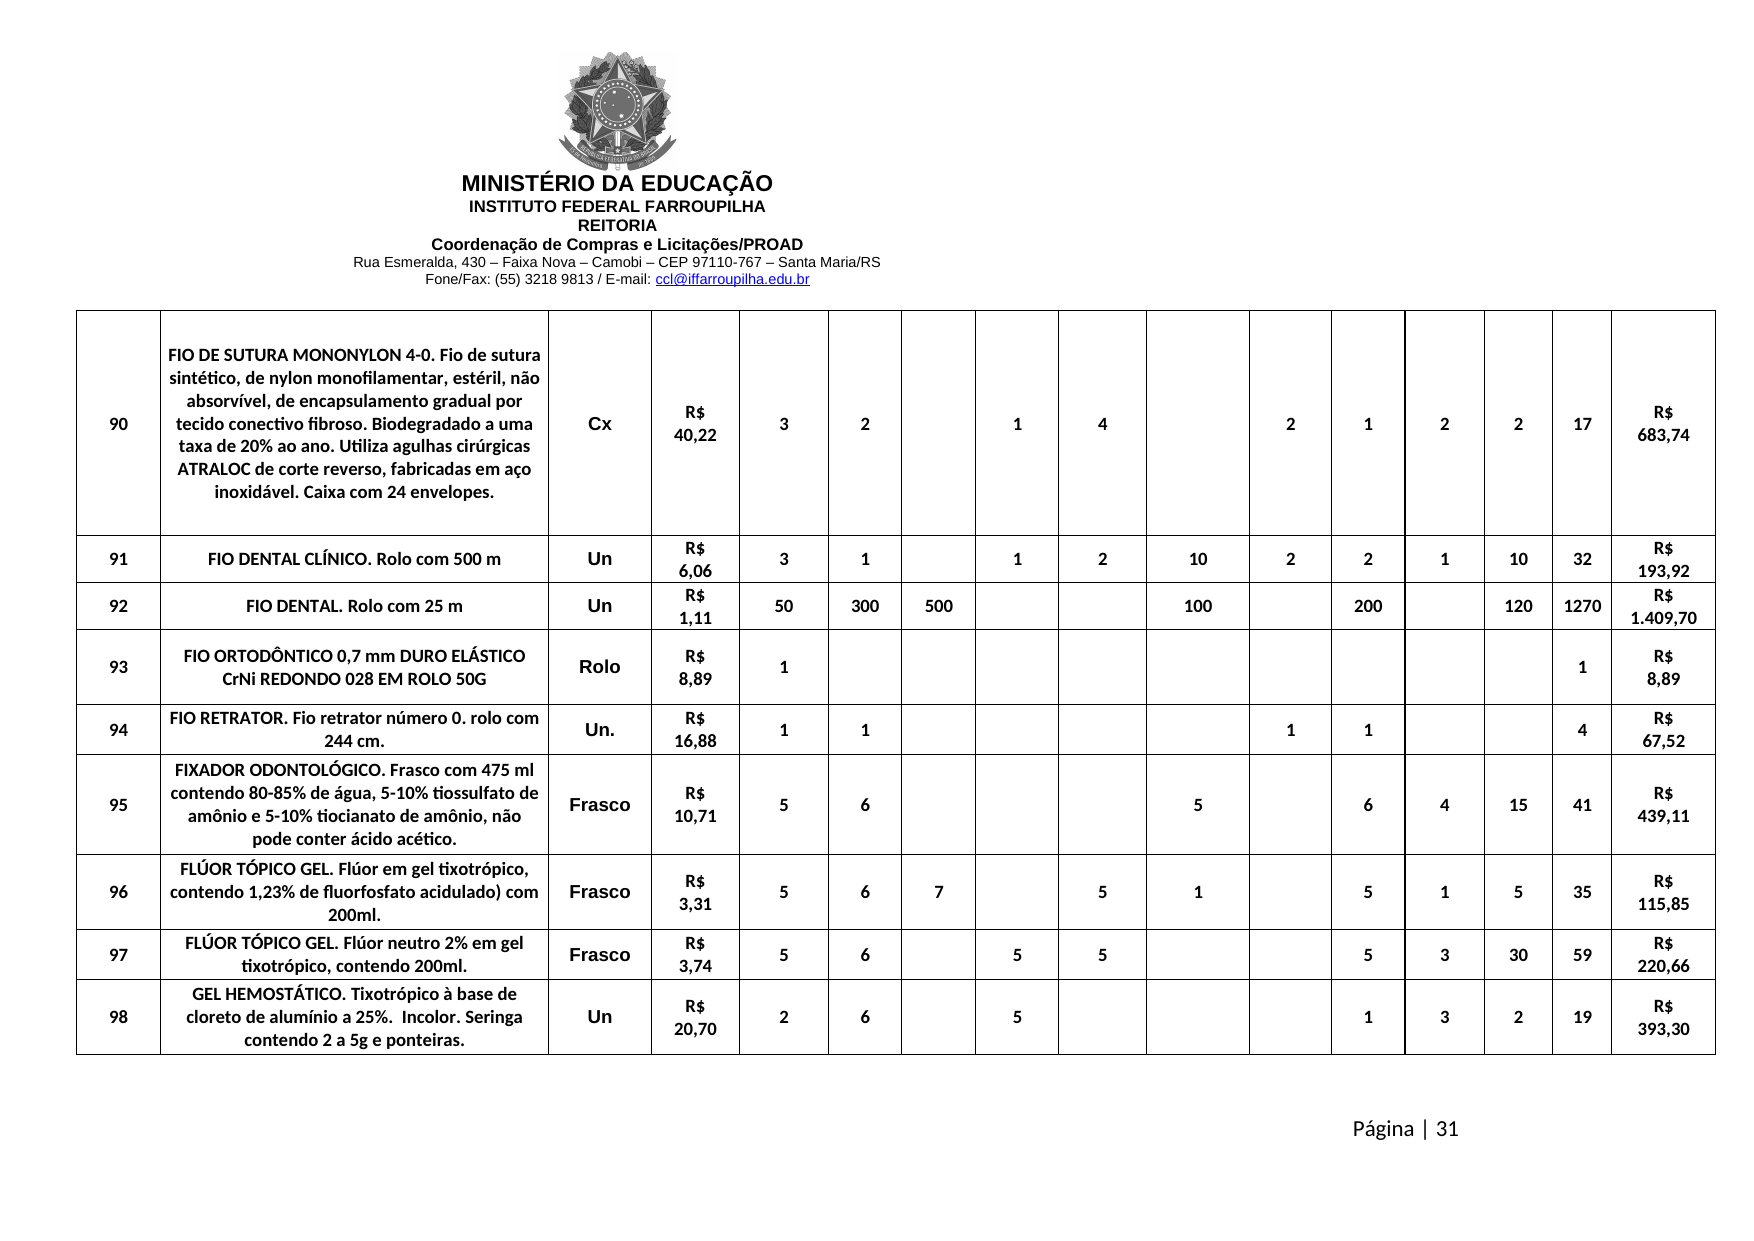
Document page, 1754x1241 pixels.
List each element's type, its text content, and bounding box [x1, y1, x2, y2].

table_cell 2 [1332, 536, 1404, 582]
table_cell Rolo [549, 630, 651, 704]
table_cell 4 [1553, 705, 1611, 754]
table_cell 5 [976, 980, 1058, 1054]
table_cell 1 [1332, 980, 1404, 1054]
table_cell 3 [740, 311, 828, 535]
table_cell Frasco [549, 755, 651, 854]
table_cell FIO ORTODÔNTICO 0,7 mm DURO ELÁSTICO CrNi REDONDO 028 EM ROLO 50G [161, 630, 548, 704]
table_cell 2 [829, 311, 901, 535]
table_cell 4 [1059, 311, 1146, 535]
table_cell [1406, 705, 1484, 754]
table_cell 120 [1485, 583, 1552, 629]
table_cell 41 [1553, 755, 1611, 854]
table_cell [829, 630, 901, 704]
table_cell 96 [77, 855, 160, 929]
table_cell 90 [77, 311, 160, 535]
table_cell 1 [1406, 855, 1484, 929]
table_cell 5 [1332, 930, 1404, 979]
table_cell 1 [976, 536, 1058, 582]
table_cell R$ 40,22 [652, 311, 739, 535]
table_cell 10 [1485, 536, 1552, 582]
table_cell Un. [549, 705, 651, 754]
table_cell [1059, 755, 1146, 854]
table_cell R$ 20,70 [652, 980, 739, 1054]
table_cell FIO DENTAL CLÍNICO. Rolo com 500 m [161, 536, 548, 582]
table_cell 300 [829, 583, 901, 629]
table_cell 17 [1553, 311, 1611, 535]
table_cell [976, 755, 1058, 854]
table_cell 3 [740, 536, 828, 582]
table_cell Un [549, 980, 651, 1054]
table_cell [1147, 930, 1249, 979]
table_cell 2 [1406, 311, 1484, 535]
table_cell [1485, 630, 1552, 704]
table_cell 5 [740, 930, 828, 979]
table_cell [902, 755, 975, 854]
table_cell 5 [976, 930, 1058, 979]
table_cell Frasco [549, 855, 651, 929]
table_cell FIO RETRATOR. Fio retrator número 0. rolo com 244 cm. [161, 705, 548, 754]
table_cell [902, 705, 975, 754]
table_cell 200 [1332, 583, 1404, 629]
table_cell [1250, 855, 1331, 929]
table_cell 6 [829, 855, 901, 929]
table_cell Frasco [549, 930, 651, 979]
table_cell Un [549, 536, 651, 582]
table_cell 100 [1147, 583, 1249, 629]
table_cell FIO DENTAL. Rolo com 25 m [161, 583, 548, 629]
table_cell 30 [1485, 930, 1552, 979]
table_cell R$ 16,88 [652, 705, 739, 754]
table_cell 7 [902, 855, 975, 929]
table_cell 6 [829, 980, 901, 1054]
table_cell 19 [1553, 980, 1611, 1054]
table_cell R$ 115,85 [1612, 855, 1715, 929]
table_cell [1059, 980, 1146, 1054]
table_cell 97 [77, 930, 160, 979]
table_cell R$ 683,74 [1612, 311, 1715, 535]
table_cell 59 [1553, 930, 1611, 979]
table_cell [976, 705, 1058, 754]
table_cell [902, 630, 975, 704]
table_cell [902, 536, 975, 582]
table_cell R$ 1.409,70 [1612, 583, 1715, 629]
table_cell 3 [1406, 930, 1484, 979]
table_cell [902, 311, 975, 535]
table_cell R$ 10,71 [652, 755, 739, 854]
table_cell [1250, 755, 1331, 854]
table_cell 98 [77, 980, 160, 1054]
table_cell 2 [1485, 311, 1552, 535]
table_cell R$ 439,11 [1612, 755, 1715, 854]
table_cell 1 [829, 536, 901, 582]
table_cell [1059, 630, 1146, 704]
table_cell 2 [1059, 536, 1146, 582]
table_cell 6 [829, 755, 901, 854]
table_cell [1059, 583, 1146, 629]
table_cell 32 [1553, 536, 1611, 582]
table_cell 94 [77, 705, 160, 754]
table_cell 2 [1250, 536, 1331, 582]
table_cell 5 [740, 755, 828, 854]
table_cell R$ 193,92 [1612, 536, 1715, 582]
table_cell [1250, 980, 1331, 1054]
table_cell 500 [902, 583, 975, 629]
table_cell [1332, 630, 1404, 704]
table_cell R$ 220,66 [1612, 930, 1715, 979]
table_cell FLÚOR TÓPICO GEL. Flúor em gel tixotrópico, contendo 1,23% de fluorfosfato acidulado) com 200ml. [161, 855, 548, 929]
table_cell 35 [1553, 855, 1611, 929]
table_cell 1 [1147, 855, 1249, 929]
table_cell 15 [1485, 755, 1552, 854]
table_cell [1406, 583, 1484, 629]
table_cell R$ 1,11 [652, 583, 739, 629]
table_cell [1147, 980, 1249, 1054]
table_cell 5 [1059, 930, 1146, 979]
table_cell 1 [740, 705, 828, 754]
table_cell 1 [1406, 536, 1484, 582]
table_cell R$ 393,30 [1612, 980, 1715, 1054]
table_cell [1147, 311, 1249, 535]
table_cell 6 [829, 930, 901, 979]
table_cell 1 [976, 311, 1058, 535]
table_cell 5 [1332, 855, 1404, 929]
table_cell [1250, 583, 1331, 629]
table_cell [1406, 630, 1484, 704]
table_cell 1 [1332, 705, 1404, 754]
table_cell 93 [77, 630, 160, 704]
table_cell 2 [740, 980, 828, 1054]
table_cell FLÚOR TÓPICO GEL. Flúor neutro 2% em gel tixotrópico, contendo 200ml. [161, 930, 548, 979]
table_cell 3 [1406, 980, 1484, 1054]
table_cell 4 [1406, 755, 1484, 854]
table_cell 1 [1250, 705, 1331, 754]
table_cell [1147, 705, 1249, 754]
table_cell 92 [77, 583, 160, 629]
table_cell 5 [1485, 855, 1552, 929]
table_cell R$ 8,89 [652, 630, 739, 704]
table_cell [1147, 630, 1249, 704]
table_cell 10 [1147, 536, 1249, 582]
table_cell FIO DE SUTURA MONONYLON 4-0. Fio de sutura sintético, de nylon monofilamentar, estéril, não absorvível, de encapsulamento gradual por tecido conectivo fibroso. Biodegradado a uma taxa de 20% ao ano. Utiliza agulhas cirúrgicas ATRALOC de corte reverso, fabricadas em aço inoxidável. Caixa com 24 envelopes. [161, 311, 548, 535]
table_cell 5 [740, 855, 828, 929]
table_cell 50 [740, 583, 828, 629]
table_cell 1 [829, 705, 901, 754]
table_cell 6 [1332, 755, 1404, 854]
table_cell R$ 3,74 [652, 930, 739, 979]
table_cell [976, 630, 1058, 704]
table_cell 2 [1250, 311, 1331, 535]
table_cell [1250, 930, 1331, 979]
table_cell 1 [1553, 630, 1611, 704]
table_cell [976, 855, 1058, 929]
table_cell 5 [1059, 855, 1146, 929]
table_cell Un [549, 583, 651, 629]
table_cell [976, 583, 1058, 629]
table_cell [902, 930, 975, 979]
table_cell [1250, 630, 1331, 704]
table_cell 1 [1332, 311, 1404, 535]
table_cell FIXADOR ODONTOLÓGICO. Frasco com 475 ml contendo 80-85% de água, 5-10% tiossulfato de amônio e 5-10% tiocianato de amônio, não pode conter ácido acético. [161, 755, 548, 854]
table_cell [902, 980, 975, 1054]
table_cell R$ 6,06 [652, 536, 739, 582]
table_cell 91 [77, 536, 160, 582]
table_cell 2 [1485, 980, 1552, 1054]
table_cell [1059, 705, 1146, 754]
table_cell 1 [740, 630, 828, 704]
table_cell R$ 67,52 [1612, 705, 1715, 754]
table_cell 1270 [1553, 583, 1611, 629]
table_cell R$ 3,31 [652, 855, 739, 929]
table_cell 5 [1147, 755, 1249, 854]
table_cell 95 [77, 755, 160, 854]
table_cell Cx [549, 311, 651, 535]
table_cell R$ 8,89 [1612, 630, 1715, 704]
table_cell GEL HEMOSTÁTICO. Tixotrópico à base de cloreto de alumínio a 25%. Incolor. Seringa contendo 2 a 5g e ponteiras. [161, 980, 548, 1054]
table_cell [1485, 705, 1552, 754]
picture [558, 52, 677, 171]
